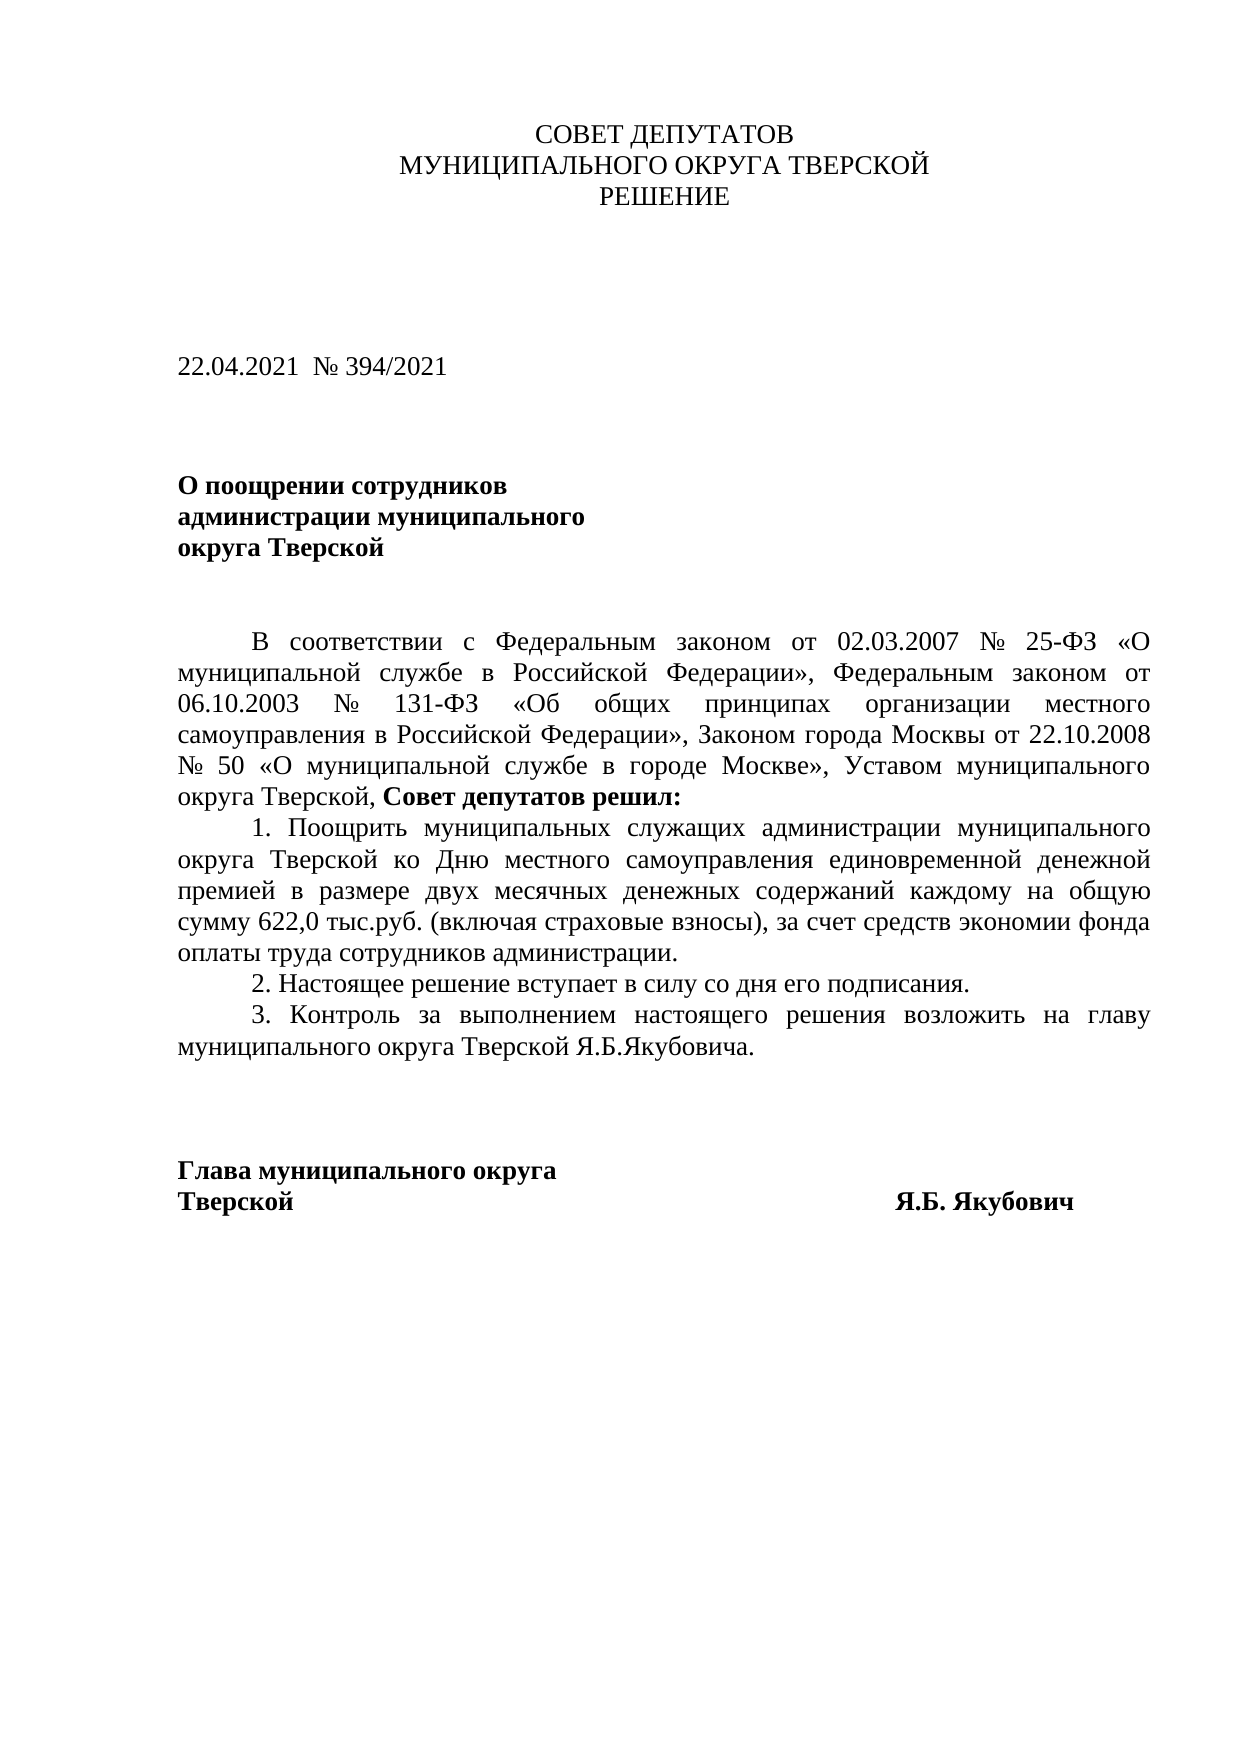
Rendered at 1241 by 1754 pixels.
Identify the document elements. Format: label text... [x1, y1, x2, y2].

text В соответствии с Федеральным законом от 02.03.2007 № 25-ФЗ «О муниципальной службе в Российской Федерации», Федеральным законом от 06.10.2003 № 131-ФЗ «Об общих принципах организации местного самоуправления в Российской Федерации», Законом города Москвы от 22.10.2008 № 50 «О муниципальной службе в городе Москве», Уставом муниципального округа Тверской, Совет депутатов решил: [177, 625, 1152, 812]
text округа Тверской [177, 531, 702, 562]
text СОВЕТ ДЕПУТАТОВ [177, 118, 1152, 149]
text Тверской Я.Б. Якубович [177, 1185, 1152, 1216]
text администрации муниципального [177, 500, 702, 531]
text 2. Настоящее решение вступает в силу со дня его подписания. [177, 967, 1152, 998]
text 1. Поощрить муниципальных служащих администрации муниципального округа Тверской ко Дню местного самоуправления единовременной денежной премией в размере двух месячных денежных содержаний каждому на общую сумму 622,0 тыс.руб. (включая страховые взносы), за счет средств экономии фонда оплаты труда сотрудников администрации. [177, 812, 1152, 967]
text 22.04.2021 № 394/2021 [177, 350, 702, 381]
text О поощрении сотрудников [177, 469, 702, 500]
text РЕШЕНИЕ [177, 180, 1152, 212]
text 3. Контроль за выполнением настоящего решения возложить на главу муниципального округа Тверской Я.Б.Якубовича. [177, 998, 1152, 1061]
text Глава муниципального округа [177, 1154, 1152, 1185]
text МУНИЦИПАЛЬНОГО ОКРУГА ТВЕРСКОЙ [177, 149, 1152, 180]
